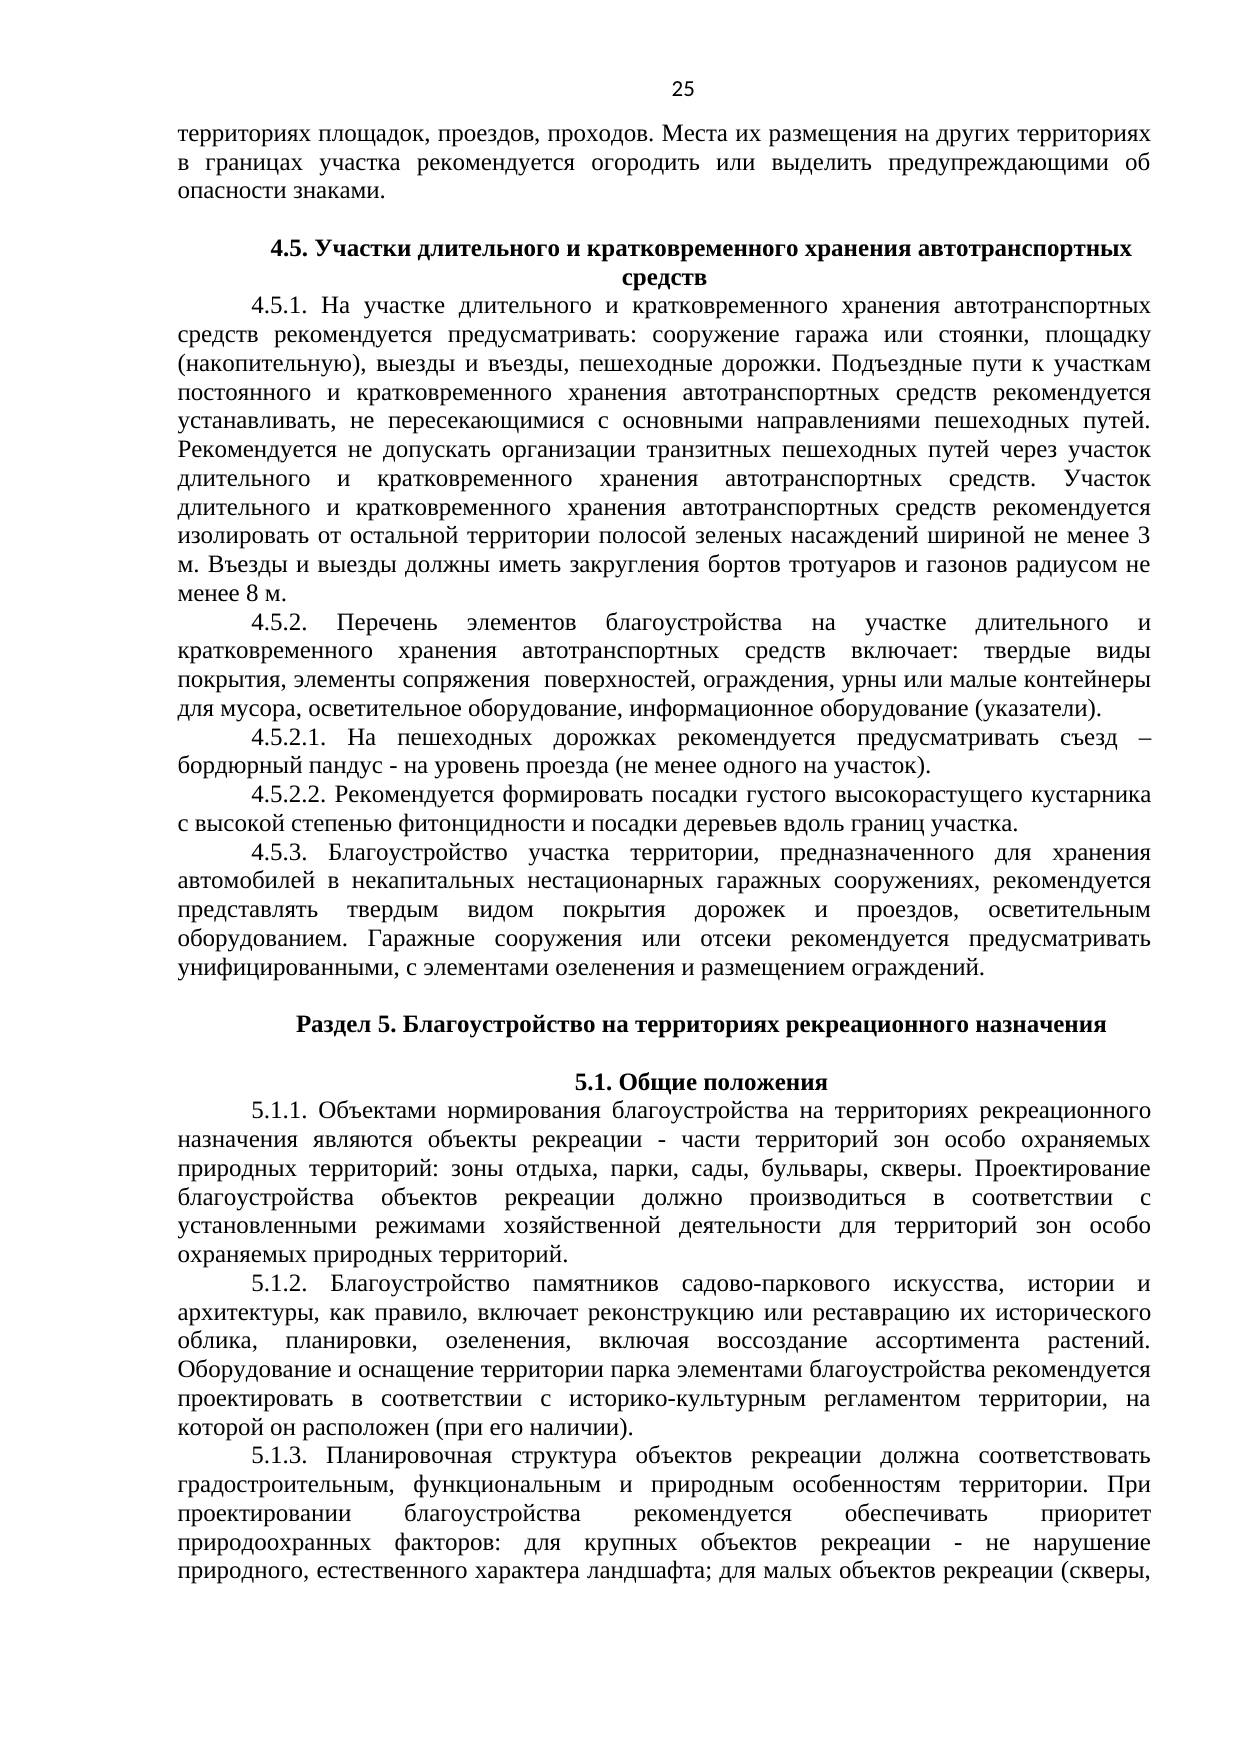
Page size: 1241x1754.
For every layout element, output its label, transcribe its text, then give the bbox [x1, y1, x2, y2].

text 4.5.1. На участке длительного и кратковременного хранения автотранспортных средств рекомендуется предусматривать: сооружение гаража или стоянки, площадку (накопительную), выезды и въезды, пешеходные дорожки. Подъездные пути к участкам постоянного и кратковременного хранения автотранспортных средств рекомендуется устанавливать, не пересекающимися с основными направлениями пешеходных путей. Рекомендуется не допускать организации транзитных пешеходных путей через участок длительного и кратковременного хранения автотранспортных средств. Участок длительного и кратковременного хранения автотранспортных средств рекомендуется изолировать от остальной территории полосой зеленых насаждений шириной не менее . Въезды и выезды должны иметь закругления бортов тротуаров и газонов радиусом не менее . [177, 291, 1152, 607]
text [177, 118, 1152, 204]
text 4.5.2. Перечень элементов благоустройства на участке длительного и кратковременного хранения автотранспортных средств включает: твердые виды покрытия, элементы сопряжения поверхностей, ограждения, урны или малые контейнеры для мусора, осветительное оборудование, информационное оборудование (указатели). [177, 607, 1152, 722]
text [177, 1441, 1152, 1584]
text 5.1.1. Объектами нормирования благоустройства на территориях рекреационного назначения являются объекты рекреации - части территорий зон особо охраняемых природных территорий: зоны отдыха, парки, сады, бульвары, скверы. Проектирование благоустройства объектов рекреации должно производиться в соответствии с установленными режимами хозяйственной деятельности для территорий зон особо охраняемых природных территорий. [177, 1096, 1152, 1268]
text Раздел 5. Благоустройство на территориях рекреационного назначения [177, 1009, 1152, 1038]
text 5.1.2. Благоустройство памятников садово-паркового искусства, истории и архитектуры, как правило, включает реконструкцию или реставрацию их исторического облика, планировки, озеленения, включая воссоздание ассортимента растений. Оборудование и оснащение территории парка элементами благоустройства рекомендуется проектировать в соответствии с историко-культурным регламентом территории, на которой он расположен (при его наличии). [177, 1268, 1152, 1441]
text 4.5.3. Благоустройство участка территории, предназначенного для хранения автомобилей в некапитальных нестационарных гаражных сооружениях, рекомендуется представлять твердым видом покрытия дорожек и проездов, осветительным оборудованием. Гаражные сооружения или отсеки рекомендуется предусматривать унифицированными, с элементами озеленения и размещением ограждений. [177, 837, 1152, 981]
text 4.5.2.2. Рекомендуется формировать посадки густого высокорастущего кустарника с высокой степенью фитонцидности и посадки деревьев вдоль границ участка. [177, 779, 1152, 837]
text 5.1. Общие положения [177, 1067, 1152, 1096]
text 4.5. Участки длительного и кратковременного хранения автотранспортных средств [177, 233, 1152, 291]
text 4.5.2.1. На пешеходных дорожках рекомендуется предусматривать съезд – бордюрный пандус - на уровень проезда (не менее одного на участок). [177, 722, 1152, 779]
